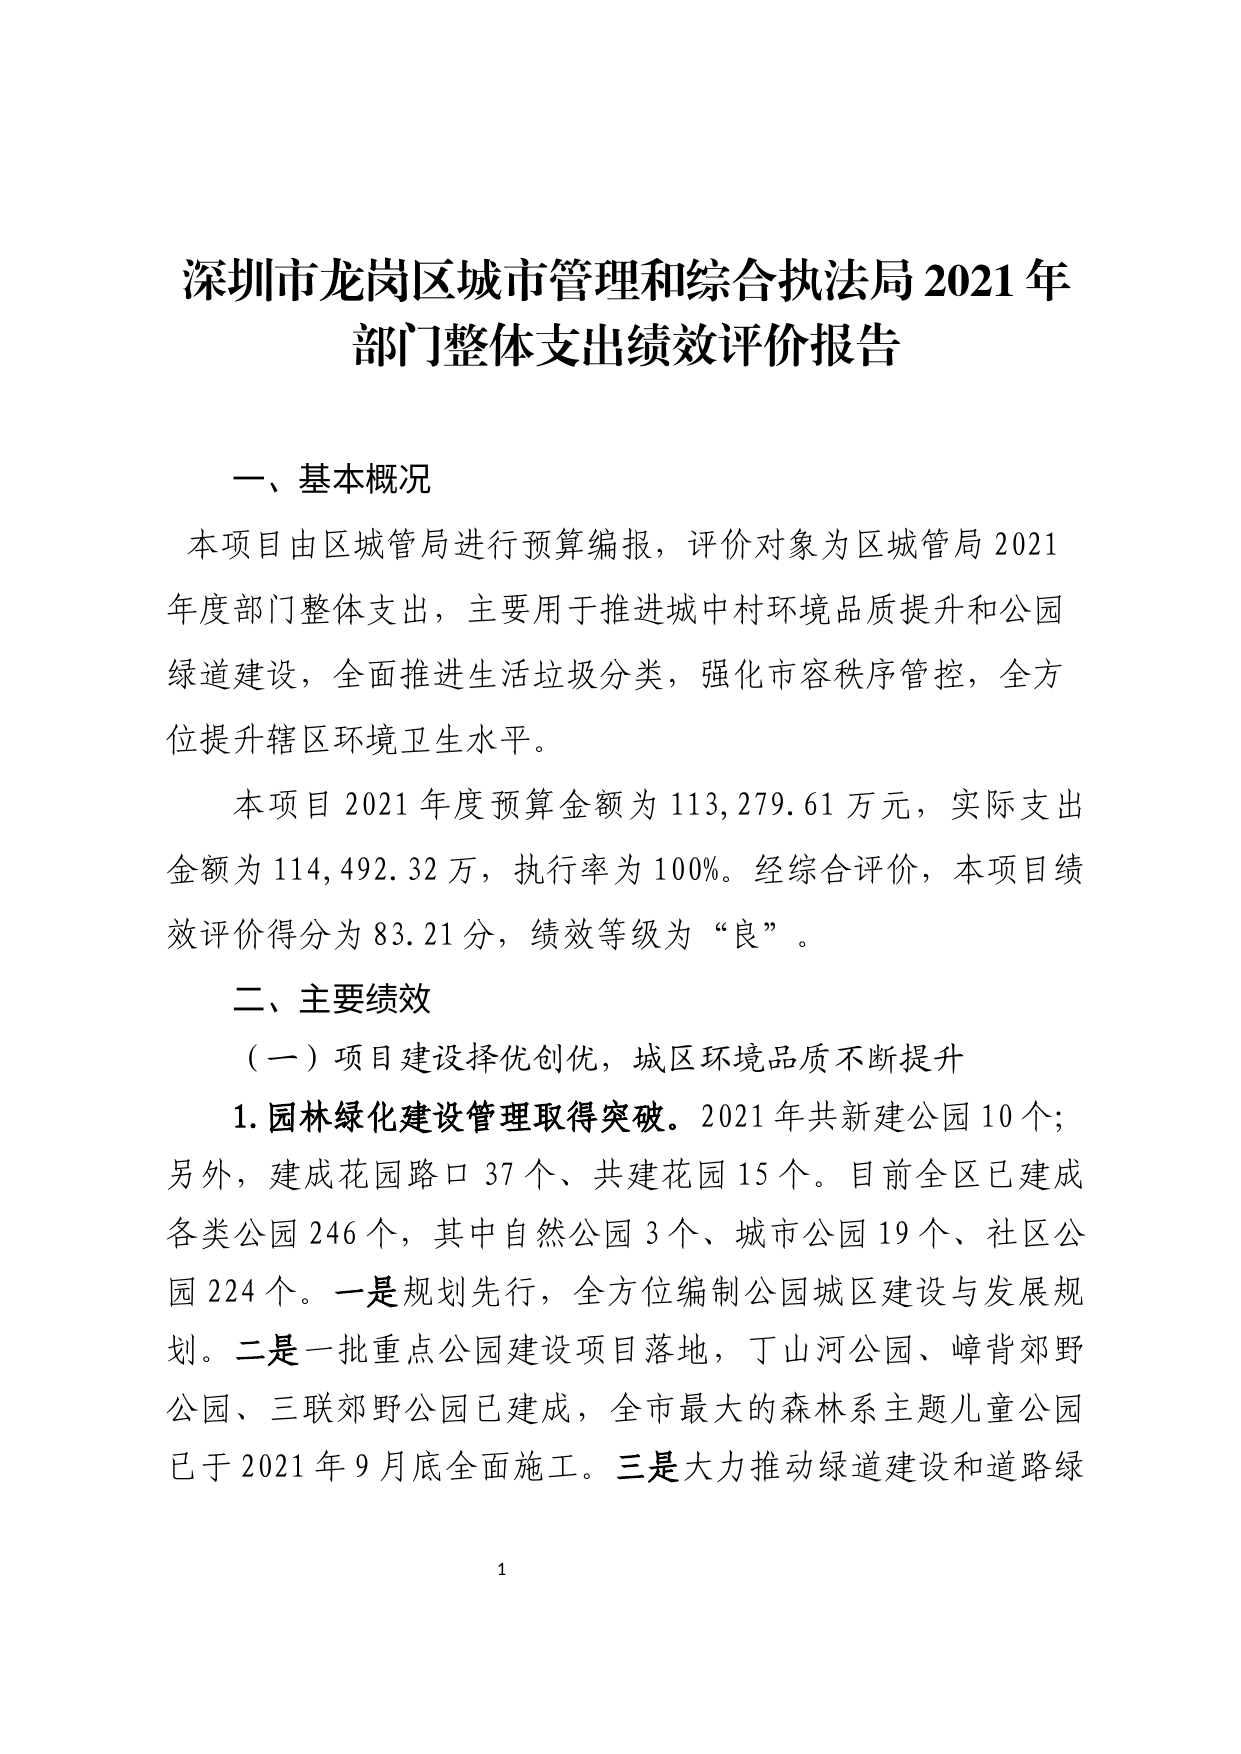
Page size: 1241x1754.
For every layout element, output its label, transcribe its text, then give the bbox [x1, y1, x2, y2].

subtitle （一）项目建设择优创优，城区环境品质不断提升 [165, 1023, 1087, 1082]
subtitle 二、主要绩效 [165, 965, 1087, 1023]
subtitle 一、基本概况 [165, 445, 1087, 510]
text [165, 1082, 1087, 1490]
text 本项目由区城管局进行预算编报，评价对象为区城管局2021年度部门整体支出，主要用于推进城中村环境品质提升和公园绿道建设，全面推进生活垃圾分类，强化市容秩序管控，全方位提升辖区环境卫生水平。 [165, 510, 1087, 770]
text 本项目2021年度预算金额为113,279.61万元，实际支出金额为114,492.32万，执行率为100%。经综合评价，本项目绩效评价得分为83.21分，绩效等级为“良”。 [165, 770, 1087, 965]
text 深圳市龙岗区城市管理和综合执法局2021年部门整体支出绩效评价报告 [165, 250, 1087, 380]
